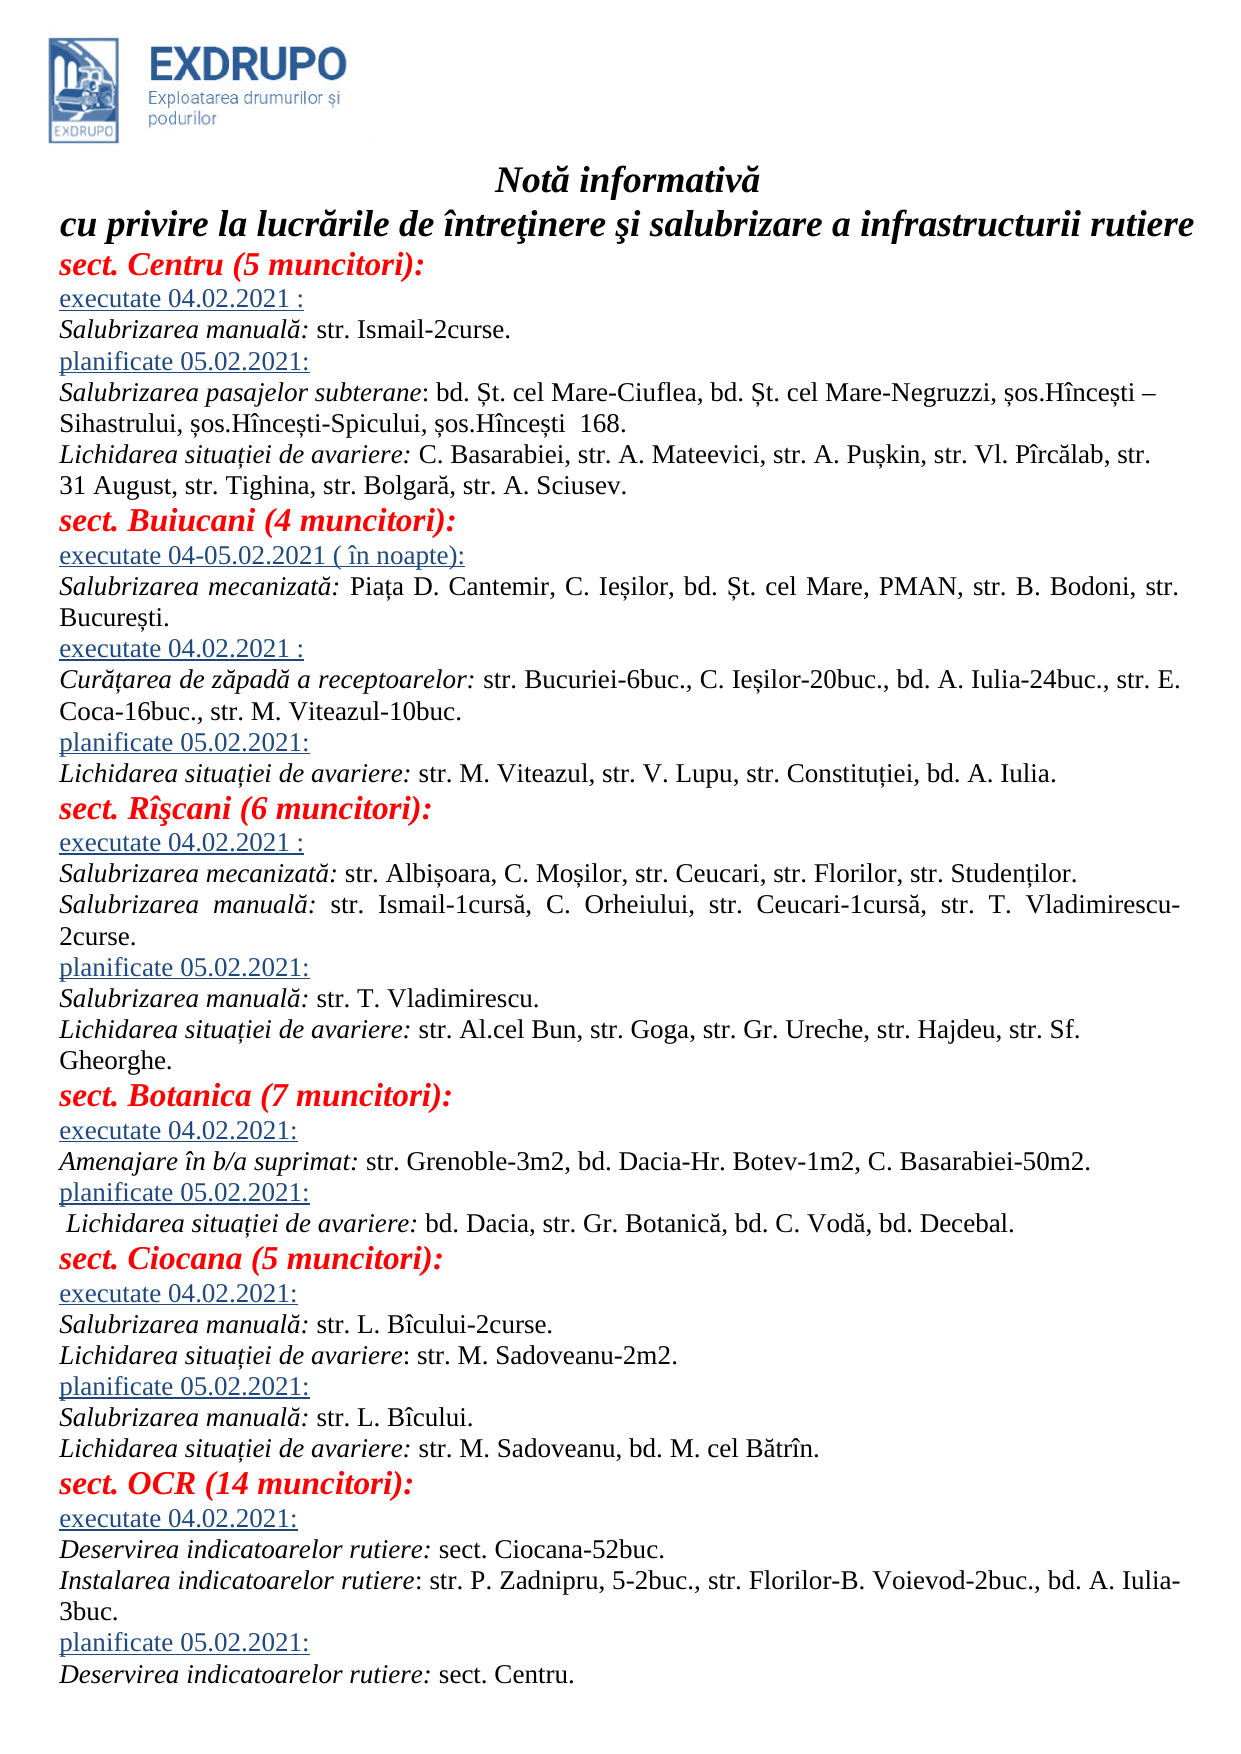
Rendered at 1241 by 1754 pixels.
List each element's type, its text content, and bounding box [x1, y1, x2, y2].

text executate 04-05.02.2021 ( în noapte): [59, 539, 1181, 570]
text Amenajare în b/a suprimat: str. Grenoble-3m2, bd. Dacia-Hr. Botev-1m2, C. Basarabiei-50m2. [59, 1145, 1181, 1176]
text executate 04.02.2021 : [59, 632, 1181, 663]
text sect. OCR (14 muncitori): [59, 1464, 1181, 1502]
text planificate 05.02.2021: [59, 1370, 1181, 1401]
text executate 04.02.2021: [59, 1277, 1181, 1308]
list Lichidarea situației de avariere: bd. Dacia, str. Gr. Botanică, bd. C. Vodă, bd. Decebal. [59, 1207, 1196, 1238]
text Lichidarea situației de avariere: str. Al.cel Bun, str. Goga, str. Gr. Ureche, str. Hajdeu, str. Sf. Gheorghe. [59, 1013, 1181, 1076]
text Lichidarea situației de avariere: str. M. Sadoveanu-2m2. [59, 1339, 1181, 1370]
text Salubrizarea pasajelor subterane: bd. Șt. cel Mare-Ciuflea, bd. Șt. cel Mare-Negruzzi, șos.Hîncești – Sihastrului, șos.Hîncești-Spicului, șos.Hîncești 168. [59, 376, 1196, 438]
text sect. Centru (5 muncitori): [59, 244, 1181, 282]
text Lichidarea situației de avariere: str. M. Viteazul, str. V. Lupu, str. Constituției, bd. A. Iulia. [59, 757, 1181, 788]
text planificate 05.02.2021: [59, 345, 1181, 376]
subtitle Notă informativă [59, 158, 1196, 201]
text Salubrizarea manuală: str. Ismail-2curse. [59, 314, 1181, 345]
text sect. Botanica (7 muncitori): [59, 1076, 1181, 1114]
text executate 04.02.2021: [59, 1502, 1181, 1533]
text Deservirea indicatoarelor rutiere: sect. Centru. [59, 1658, 1181, 1689]
text planificate 05.02.2021: [59, 1176, 1181, 1207]
text executate 04.02.2021 : [59, 826, 1181, 857]
text executate 04.02.2021 : [59, 282, 1181, 314]
text Instalarea indicatoarelor rutiere: str. P. Zadnipru, 5-2buc., str. Florilor-B. Voievod-2buc., bd. A. Iulia-3buc. [59, 1564, 1181, 1627]
text sect. Ciocana (5 muncitori): [59, 1238, 1181, 1277]
text Salubrizarea manuală: str. L. Bîcului-2curse. [59, 1308, 1181, 1339]
text Lichidarea situației de avariere: C. Basarabiei, str. A. Mateevici, str. A. Pușkin, str. Vl. Pîrcălab, str. 31 August, str. Tighina, str. Bolgară, str. A. Sciusev. [59, 438, 1181, 501]
text Salubrizarea manuală: str. T. Vladimirescu. [59, 982, 1181, 1013]
text Deservirea indicatoarelor rutiere: sect. Ciocana-52buc. [59, 1533, 1181, 1564]
text Salubrizarea manuală: str. L. Bîcului. [59, 1401, 1181, 1432]
text Salubrizarea mecanizată: Piața D. Cantemir, C. Ieșilor, bd. Șt. cel Mare, PMAN, str. B. Bodoni, str. București. [59, 570, 1181, 632]
text executate 04.02.2021: [59, 1114, 1181, 1145]
text sect. Buiucani (4 muncitori): [59, 501, 1196, 539]
text planificate 05.02.2021: [59, 951, 1181, 982]
text planificate 05.02.2021: [59, 1627, 1181, 1658]
text Curățarea de zăpadă a receptoarelor: str. Bucuriei-6buc., C. Ieșilor-20buc., bd. A. Iulia-24buc., str. E. Coca-16buc., str. M. Viteazul-10buc. [59, 663, 1181, 726]
text planificate 05.02.2021: [59, 726, 1181, 757]
text Salubrizarea manuală: str. Ismail-1cursă, C. Orheiului, str. Ceucari-1cursă, str. T. Vladimirescu-2curse. [59, 889, 1181, 951]
text sect. Rîşcani (6 muncitori): [59, 788, 1181, 826]
text cu privire la lucrările de întreţinere şi salubrizare a infrastructurii rutiere [59, 201, 1196, 244]
text Lichidarea situației de avariere: str. M. Sadoveanu, bd. M. cel Bătrîn. [59, 1432, 1181, 1464]
text Salubrizarea mecanizată: str. Albișoara, C. Moșilor, str. Ceucari, str. Florilor, str. Studenților. [59, 857, 1181, 889]
